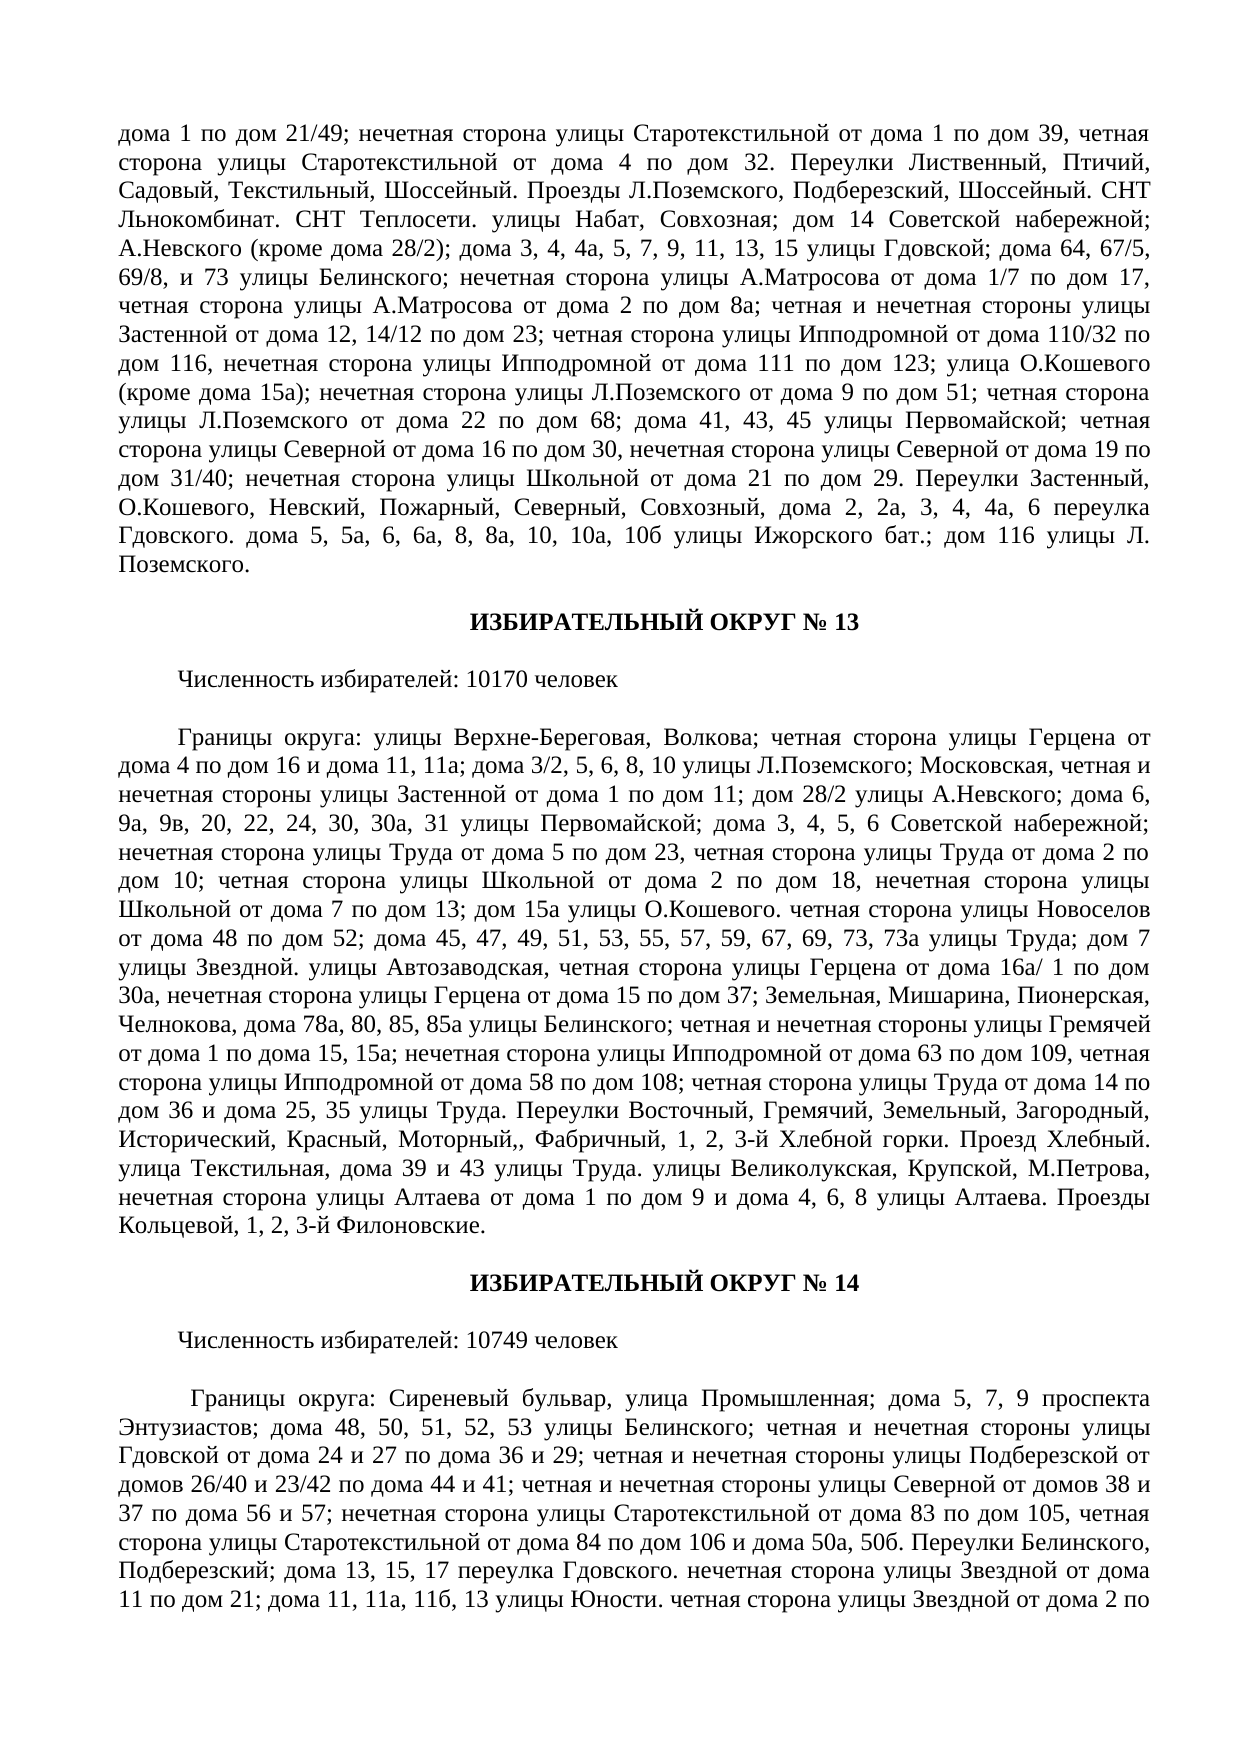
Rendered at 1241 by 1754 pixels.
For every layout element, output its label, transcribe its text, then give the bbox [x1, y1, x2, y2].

text Численность избирателей: 10749 человек [118, 1326, 1152, 1354]
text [118, 1383, 1152, 1613]
text Границы округа: улицы Верхне-Береговая, Волкова; четная сторона улицы Герцена от дома 4 по дом 16 и дома 11, 11а; дома 3/2, 5, 6, 8, 10 улицы Л.Поземского; Московская, четная и нечетная стороны улицы Застенной от дома 1 по дом 11; дом 28/2 улицы А.Невского; дома 6, 9а, 9в, 20, 22, 24, 30, 30а, 31 улицы Первомайской; дома 3, 4, 5, 6 Советской набережной; нечетная сторона улицы Труда от дома 5 по дом 23, четная сторона улицы Труда от дома 2 по дом 10; четная сторона улицы Школьной от дома 2 по дом 18, нечетная сторона улицы Школьной от дома 7 по дом 13; дом 15а улицы О.Кошевого. четная сторона улицы Новоселов от дома 48 по дом 52; дома 45, 47, 49, 51, 53, 55, 57, 59, 67, 69, 73, 73а улицы Труда; дом 7 улицы Звездной. улицы Автозаводская, четная сторона улицы Герцена от дома 16а/ 1 по дом 30а, нечетная сторона улицы Герцена от дома 15 по дом 37; Земельная, Мишарина, Пионерская, Челнокова, дома 78а, 80, 85, 85а улицы Белинского; четная и нечетная стороны улицы Гремячей от дома 1 по дома 15, 15а; нечетная сторона улицы Ипподромной от дома 63 по дом 109, четная сторона улицы Ипподромной от дома 58 по дом 108; четная сторона улицы Труда от дома 14 по дом 36 и дома 25, 35 улицы Труда. Переулки Восточный, Гремячий, Земельный, Загородный, Исторический, Красный, Моторный,, Фабричный, 1, 2, 3-й Хлебной горки. Проезд Хлебный. улица Текстильная, дома 39 и 43 улицы Труда. улицы Великолукская, Крупской, М.Петрова, нечетная сторона улицы Алтаева от дома 1 по дом 9 и дома 4, 6, 8 улицы Алтаева. Проезды Кольцевой, 1, 2, 3-й Филоновские. [118, 722, 1152, 1239]
text ИЗБИРАТЕЛЬНЫЙ ОКРУГ № 14 [118, 1268, 1152, 1297]
text ИЗБИРАТЕЛЬНЫЙ ОКРУГ № 13 [118, 607, 1152, 636]
text Численность избирателей: 10170 человек [118, 664, 1152, 693]
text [118, 118, 1152, 578]
